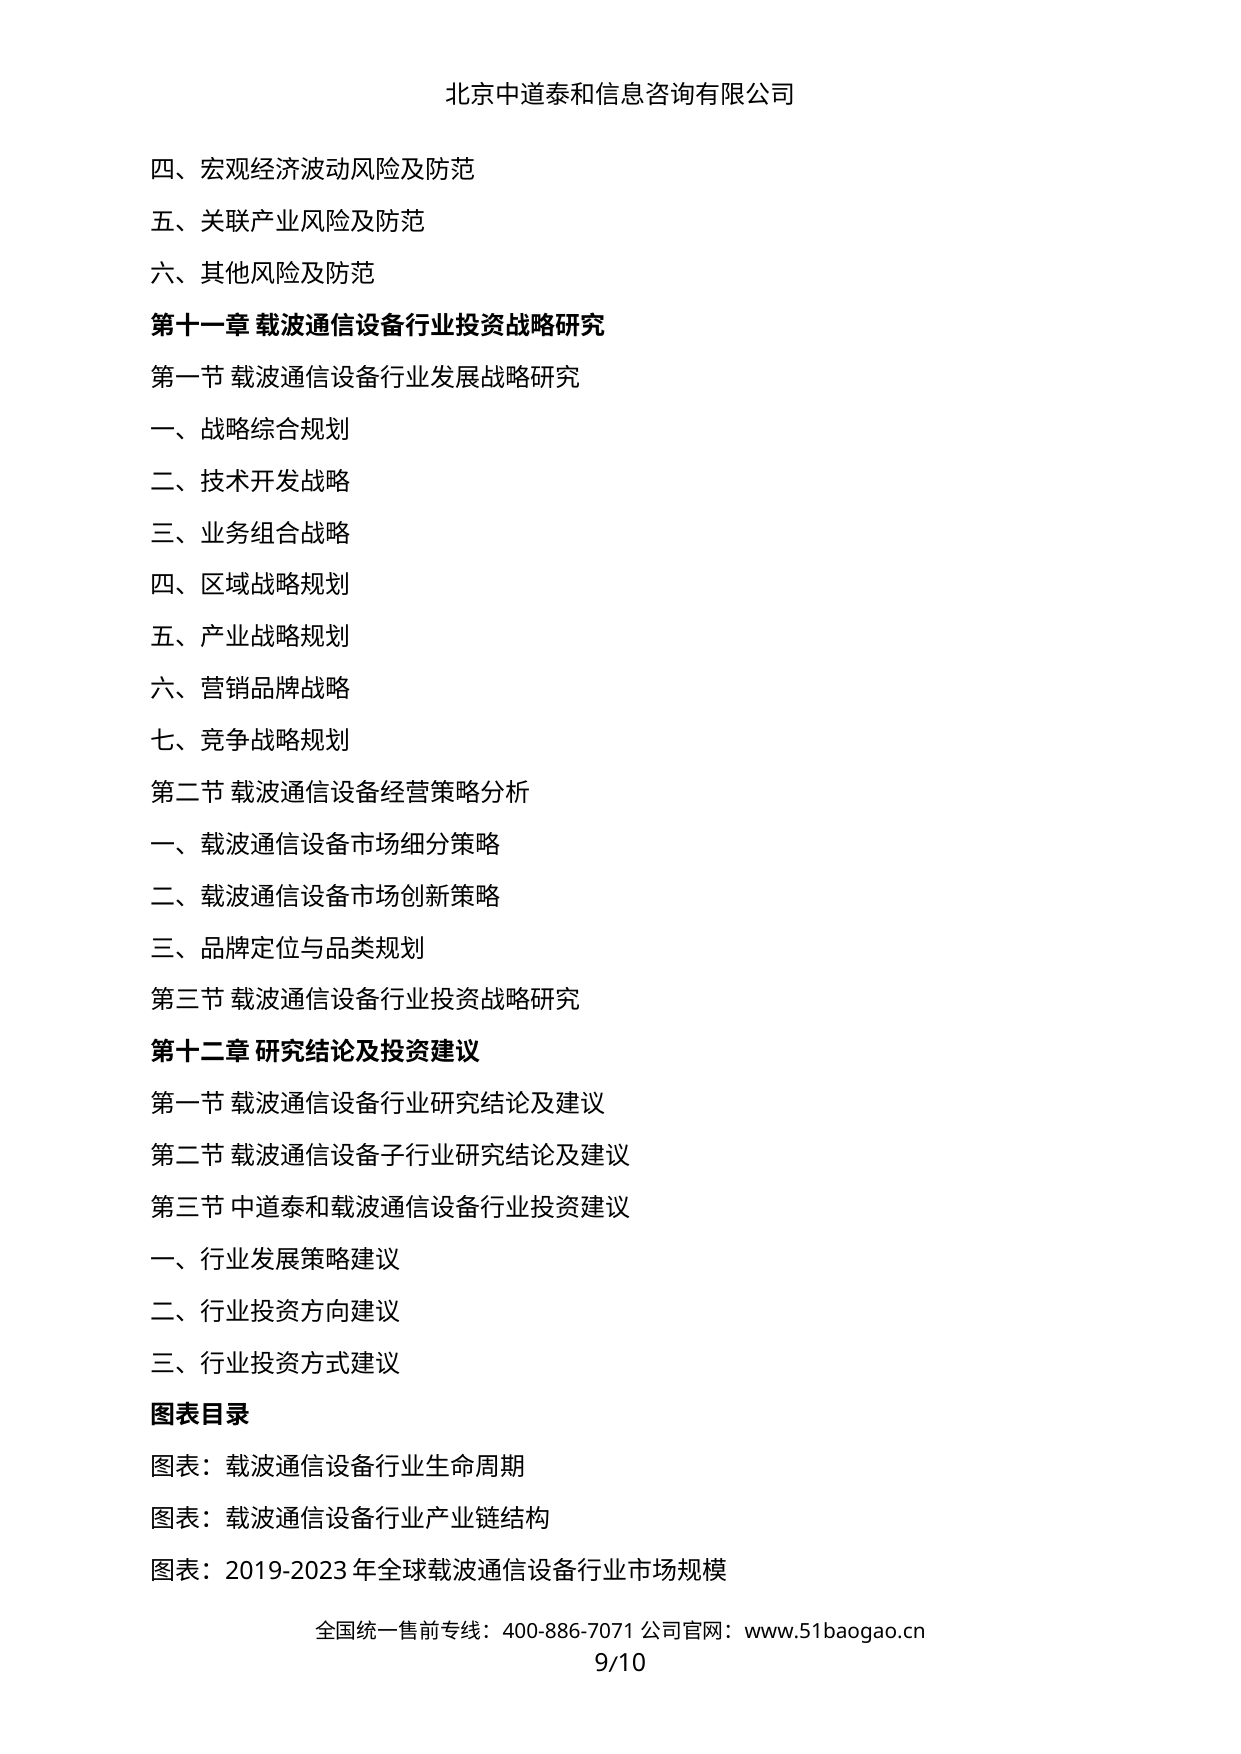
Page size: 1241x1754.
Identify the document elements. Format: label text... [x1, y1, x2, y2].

text 图表目录 [150, 1395, 1090, 1431]
text 二、技术开发战略 [150, 461, 1090, 497]
text 一、载波通信设备市场细分策略 [150, 824, 1090, 861]
text 第一节 载波通信设备行业发展战略研究 [150, 357, 1090, 394]
text 第一节 载波通信设备行业研究结论及建议 [150, 1084, 1090, 1120]
text 五、关联产业风险及防范 [150, 202, 1090, 238]
text 图表：载波通信设备行业生命周期 [150, 1447, 1090, 1483]
text 图表：载波通信设备行业产业链结构 [150, 1499, 1090, 1535]
text 七、竞争战略规划 [150, 721, 1090, 757]
text 一、行业发展策略建议 [150, 1239, 1090, 1276]
text 五、产业战略规划 [150, 617, 1090, 653]
text 图表：2019-2023年全球载波通信设备行业市场规模 [150, 1551, 1090, 1587]
text 第十一章 载波通信设备行业投资战略研究 [150, 306, 1090, 342]
text 六、其他风险及防范 [150, 254, 1090, 290]
text 一、战略综合规划 [150, 409, 1090, 446]
text 第十二章 研究结论及投资建议 [150, 1032, 1090, 1068]
text 二、载波通信设备市场创新策略 [150, 876, 1090, 912]
text 二、行业投资方向建议 [150, 1291, 1090, 1327]
text 第二节 载波通信设备经营策略分析 [150, 772, 1090, 809]
text 六、营销品牌战略 [150, 669, 1090, 705]
text 四、区域战略规划 [150, 565, 1090, 601]
text 三、行业投资方式建议 [150, 1343, 1090, 1379]
text 第三节 中道泰和载波通信设备行业投资建议 [150, 1187, 1090, 1224]
text 第三节 载波通信设备行业投资战略研究 [150, 980, 1090, 1016]
text 三、品牌定位与品类规划 [150, 928, 1090, 964]
text 四、宏观经济波动风险及防范 [150, 150, 1090, 186]
text 第二节 载波通信设备子行业研究结论及建议 [150, 1136, 1090, 1172]
text 三、业务组合战略 [150, 513, 1090, 549]
